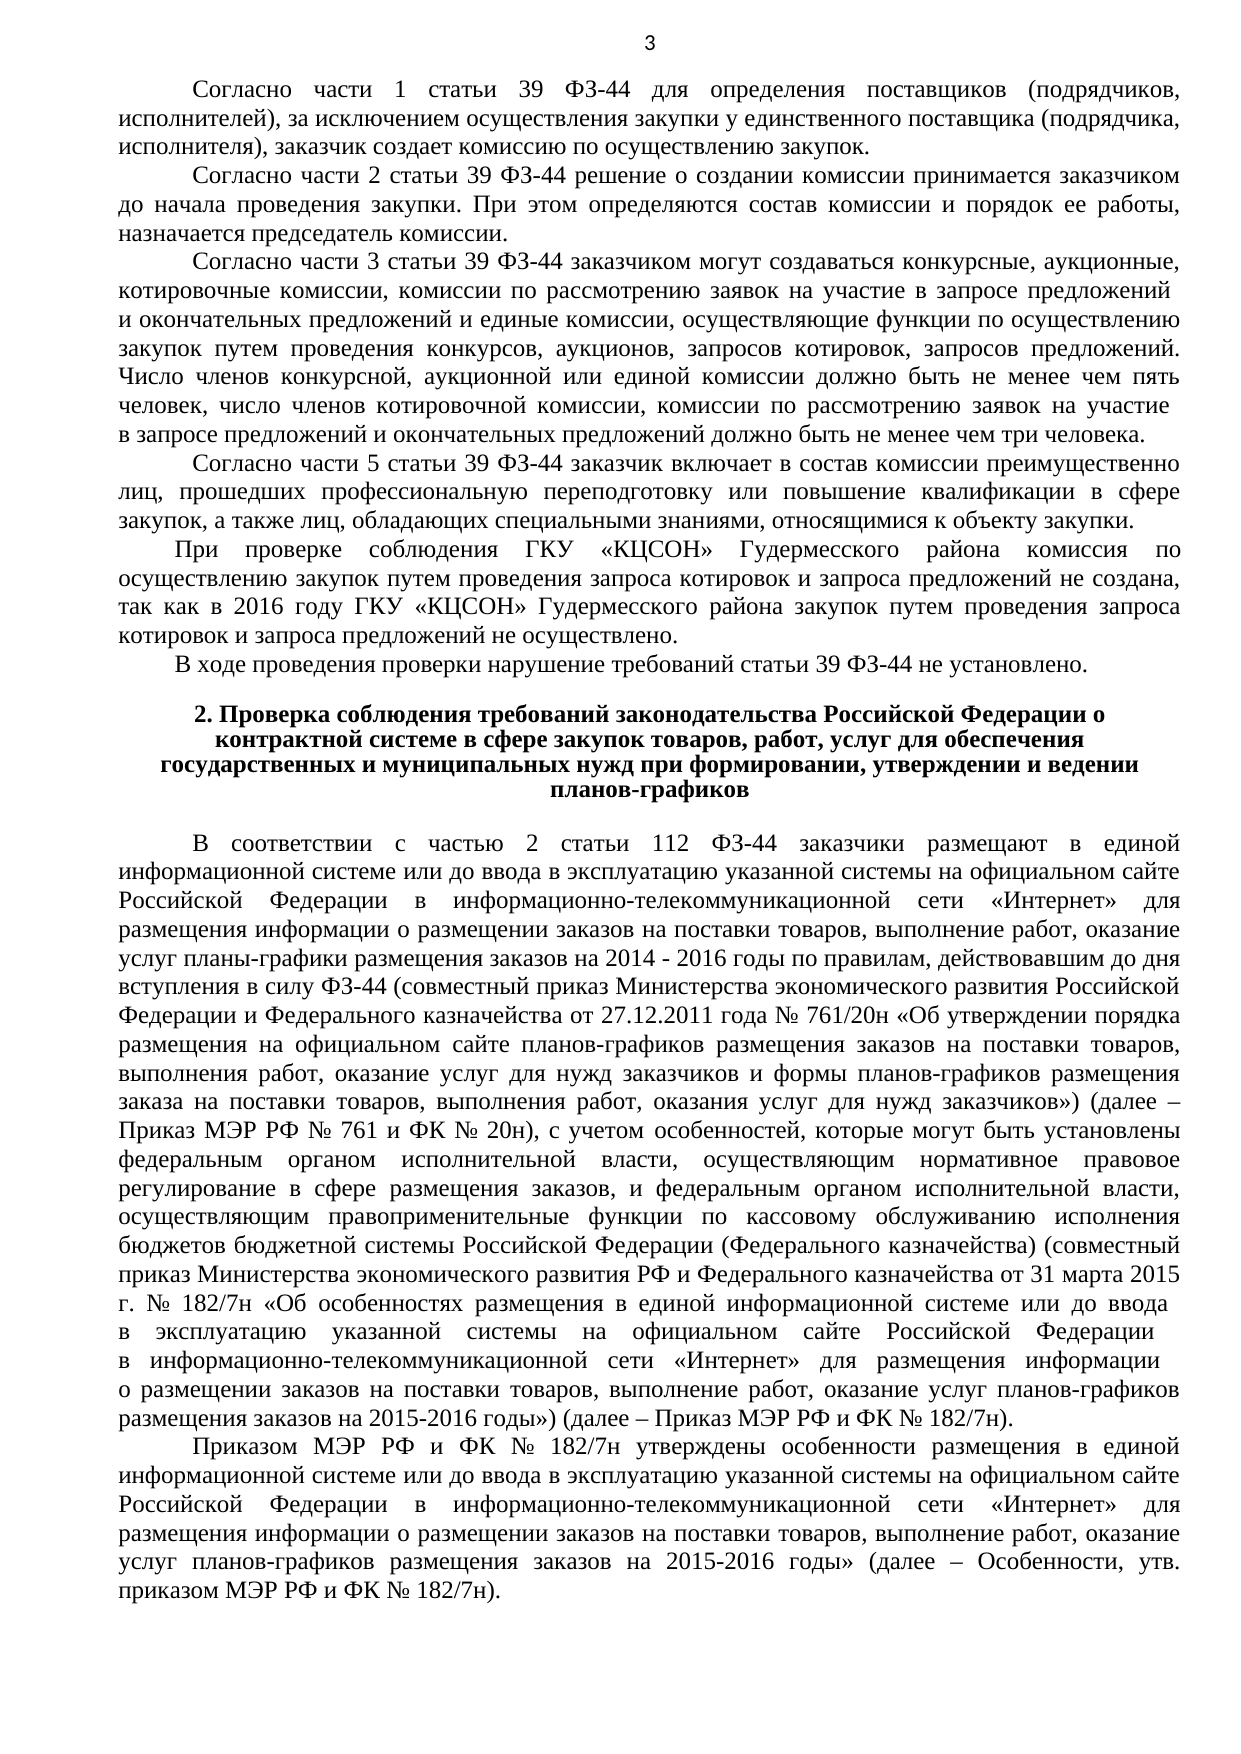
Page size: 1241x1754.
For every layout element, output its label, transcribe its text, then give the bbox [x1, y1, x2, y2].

text Приказом МЭР РФ и ФК № 182/7н утверждены особенности размещения в единой информационной системе или до ввода в эксплуатацию указанной системы на официальном сайте Российской Федерации в информационно-телекоммуникационной сети «Интернет» для размещения информации о размещении заказов на поставки товаров, выполнение работ, оказание услуг планов-графиков размещения заказов на 2015-2016 годы» (далее – Особенности, утв. приказом МЭР РФ и ФК № 182/7н). [118, 1431, 1181, 1604]
text 2. Проверка соблюдения требований законодательства Российской Федерации о контрактной системе в сфере закупок товаров, работ, услуг для обеспечения государственных и муниципальных нужд при формировании, утверждении и ведении планов-графиков [118, 703, 1181, 803]
text В ходе проведения проверки нарушение требований статьи 39 ФЗ-44 не установлено. [118, 649, 1181, 678]
text В соответствии с частью 2 статьи 112 ФЗ-44 заказчики размещают в единой информационной системе или до ввода в эксплуатацию указанной системы на официальном сайте Российской Федерации в информационно-телекоммуникационной сети «Интернет» для размещения информации о размещении заказов на поставки товаров, выполнение работ, оказание услуг планы-графики размещения заказов на 2014 - 2016 годы по правилам, действовавшим до дня вступления в силу ФЗ-44 (совместный приказ Министерства экономического развития Российской Федерации и Федерального казначейства от 27.12.2011 года № 761/20н «Об утверждении порядка размещения на официальном сайте планов-графиков размещения заказов на поставки товаров, выполнения работ, оказание услуг для нужд заказчиков и формы планов-графиков размещения заказа на поставки товаров, выполнения работ, оказания услуг для нужд заказчиков») (далее – Приказ МЭР РФ № 761 и ФК № 20н), с учетом особенностей, которые могут быть установлены федеральным органом исполнительной власти, осуществляющим нормативное правовое регулирование в сфере размещения заказов, и федеральным органом исполнительной власти, осуществляющим правоприменительные функции по кассовому обслуживанию исполнения бюджетов бюджетной системы Российской Федерации (Федерального казначейства) (совместный приказ Министерства экономического развития РФ и Федерального казначейства от 31 марта 2015 г. № 182/7н «Об особенностях размещения в единой информационной системе или до ввода в эксплуатацию указанной системы на официальном сайте Российской Федерации в информационно-телекоммуникационной сети «Интернет» для размещения информации о размещении заказов на поставки товаров, выполнение работ, оказание услуг планов-графиков размещения заказов на 2015-2016 годы») (далее – Приказ МЭР РФ и ФК № 182/7н). [118, 828, 1181, 1431]
text При проверке соблюдения ГКУ «КЦСОН» Гудермесского района комиссия по осуществлению закупок путем проведения запроса котировок и запроса предложений не создана, так как в 2016 году ГКУ «КЦСОН» Гудермесского района закупок путем проведения запроса котировок и запроса предложений не осуществлено. [118, 534, 1181, 649]
text Согласно части 3 статьи 39 ФЗ-44 заказчиком могут создаваться конкурсные, аукционные, котировочные комиссии, комиссии по рассмотрению заявок на участие в запросе предложений и окончательных предложений и единые комиссии, осуществляющие функции по осуществлению закупок путем проведения конкурсов, аукционов, запросов котировок, запросов предложений. Число членов конкурсной, аукционной или единой комиссии должно быть не менее чем пять человек, число членов котировочной комиссии, комиссии по рассмотрению заявок на участие в запросе предложений и окончательных предложений должно быть не менее чем три человека. [118, 246, 1181, 448]
text Согласно части 1 статьи 39 ФЗ-44 для определения поставщиков (подрядчиков, исполнителей), за исключением осуществления закупки у единственного поставщика (подрядчика, исполнителя), заказчик создает комиссию по осуществлению закупок. [118, 74, 1181, 160]
text Согласно части 5 статьи 39 ФЗ-44 заказчик включает в состав комиссии преимущественно лиц, прошедших профессиональную переподготовку или повышение квалификации в сфере закупок, а также лиц, обладающих специальными знаниями, относящимися к объекту закупки. [118, 448, 1181, 534]
text Согласно части 2 статьи 39 ФЗ-44 решение о создании комиссии принимается заказчиком до начала проведения закупки. При этом определяются состав комиссии и порядок ее работы, назначается председатель комиссии. [118, 160, 1181, 246]
